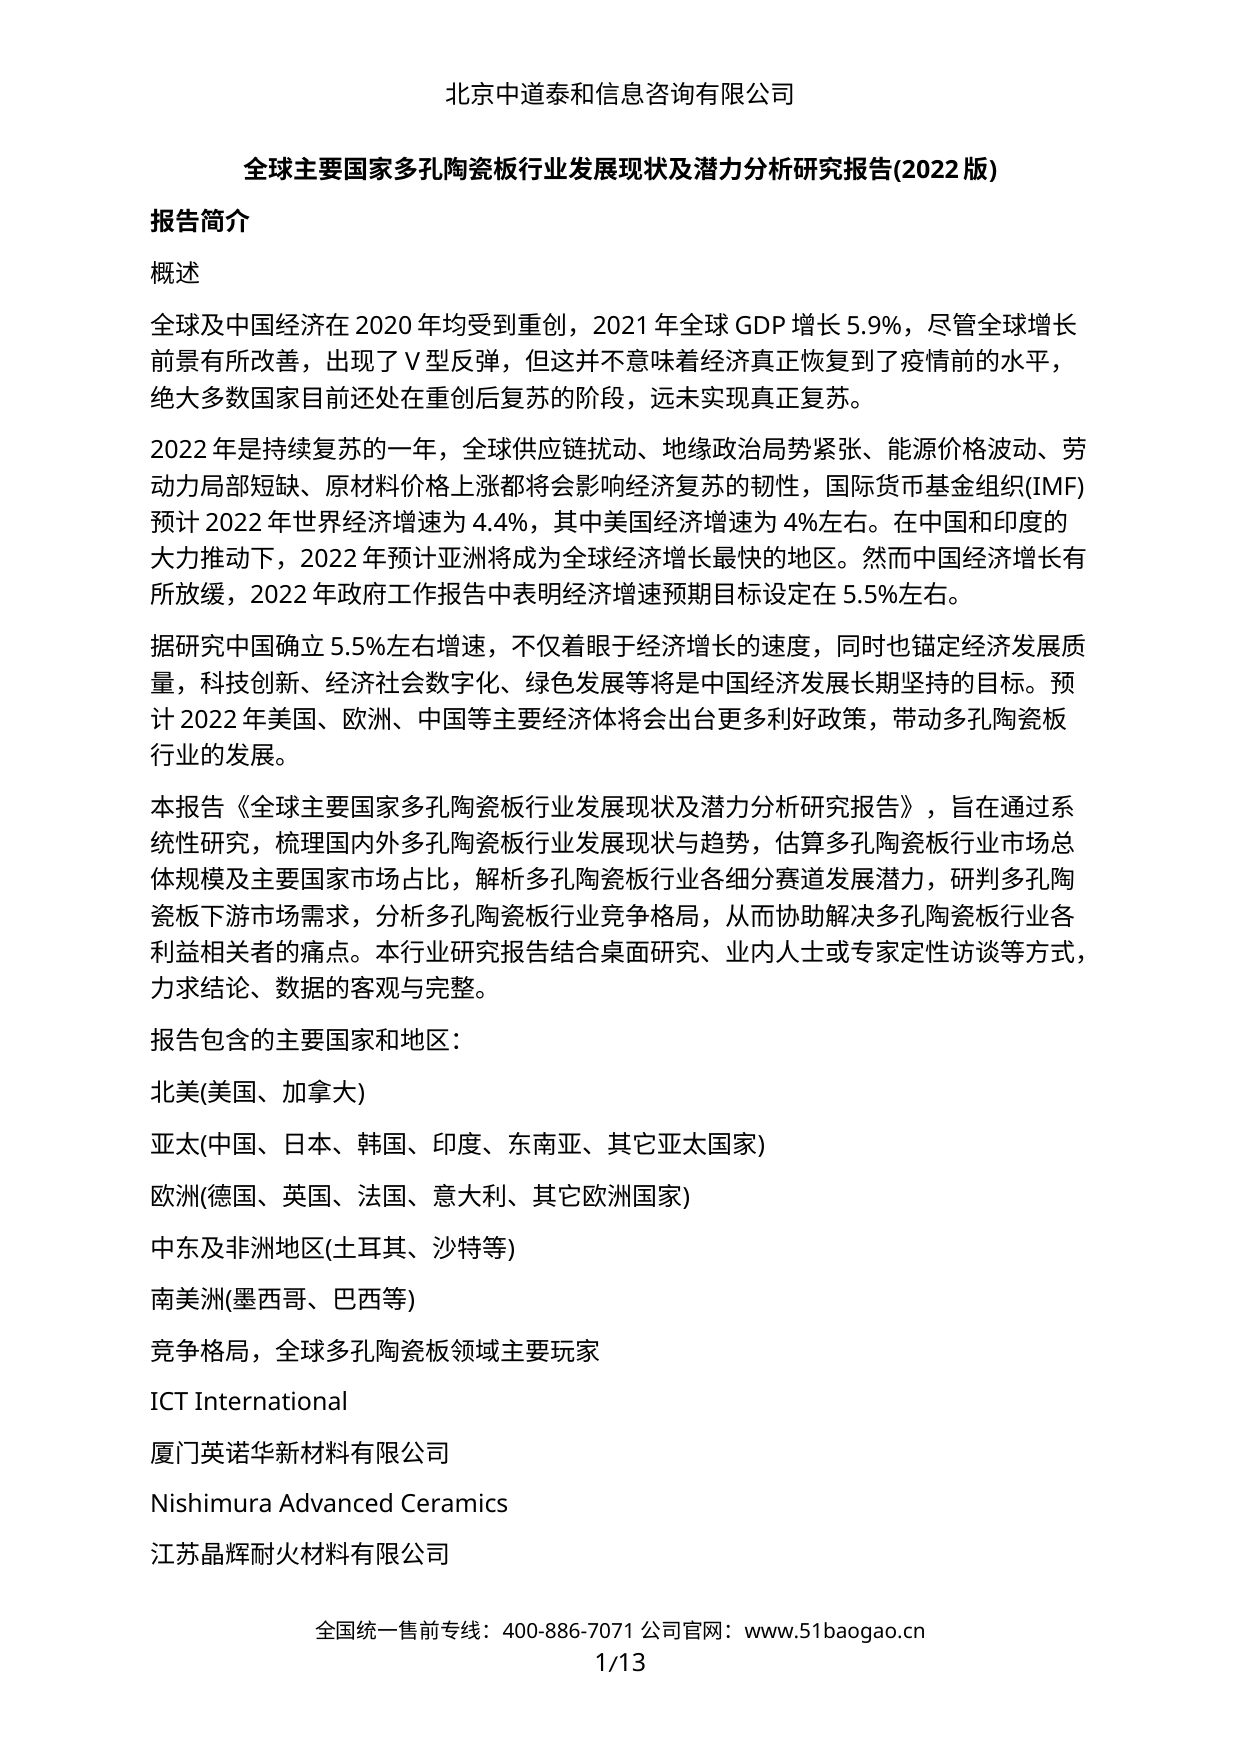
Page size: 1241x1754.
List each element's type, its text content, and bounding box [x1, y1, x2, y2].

text 南美洲(墨西哥、巴西等) [150, 1280, 1090, 1316]
text 竞争格局，全球多孔陶瓷板领域主要玩家 [150, 1332, 1090, 1368]
text 报告包含的主要国家和地区： [150, 1021, 1090, 1057]
text 中东及非洲地区(土耳其、沙特等) [150, 1228, 1090, 1264]
text 概述 [150, 254, 1090, 290]
text 北美(美国、加拿大) [150, 1072, 1090, 1109]
text 2022年是持续复苏的一年，全球供应链扰动、地缘政治局势紧张、能源价格波动、劳动力局部短缺、原材料价格上涨都将会影响经济复苏的韧性，国际货币基金组织(IMF)预计2022年世界经济增速为4.4%，其中美国经济增速为4%左右。在中国和印度的大力推动下，2022年预计亚洲将成为全球经济增长最快的地区。然而中国经济增长有所放缓，2022年政府工作报告中表明经济增速预期目标设定在5.5%左右。 [150, 430, 1090, 611]
text 全球主要国家多孔陶瓷板行业发展现状及潜力分析研究报告(2022版) [150, 150, 1090, 186]
text 江苏晶辉耐火材料有限公司 [150, 1535, 1090, 1571]
text 据研究中国确立5.5%左右增速，不仅着眼于经济增长的速度，同时也锚定经济发展质量，科技创新、经济社会数字化、绿色发展等将是中国经济发展长期坚持的目标。预计2022年美国、欧洲、中国等主要经济体将会出台更多利好政策，带动多孔陶瓷板行业的发展。 [150, 627, 1090, 772]
text ICT International [150, 1384, 1090, 1418]
text 本报告《全球主要国家多孔陶瓷板行业发展现状及潜力分析研究报告》，旨在通过系统性研究，梳理国内外多孔陶瓷板行业发展现状与趋势，估算多孔陶瓷板行业市场总体规模及主要国家市场占比，解析多孔陶瓷板行业各细分赛道发展潜力，研判多孔陶瓷板下游市场需求，分析多孔陶瓷板行业竞争格局，从而协助解决多孔陶瓷板行业各利益相关者的痛点。本行业研究报告结合桌面研究、业内人士或专家定性访谈等方式，力求结论、数据的客观与完整。 [150, 787, 1090, 1005]
text 欧洲(德国、英国、法国、意大利、其它欧洲国家) [150, 1176, 1090, 1212]
text 全球及中国经济在2020年均受到重创，2021年全球GDP增长5.9%，尽管全球增长前景有所改善，出现了V型反弹，但这并不意味着经济真正恢复到了疫情前的水平，绝大多数国家目前还处在重创后复苏的阶段，远未实现真正复苏。 [150, 306, 1090, 414]
text Nishimura Advanced Ceramics [150, 1485, 1090, 1519]
text 报告简介 [150, 202, 1090, 238]
text 厦门英诺华新材料有限公司 [150, 1433, 1090, 1470]
text 亚太(中国、日本、韩国、印度、东南亚、其它亚太国家) [150, 1124, 1090, 1161]
